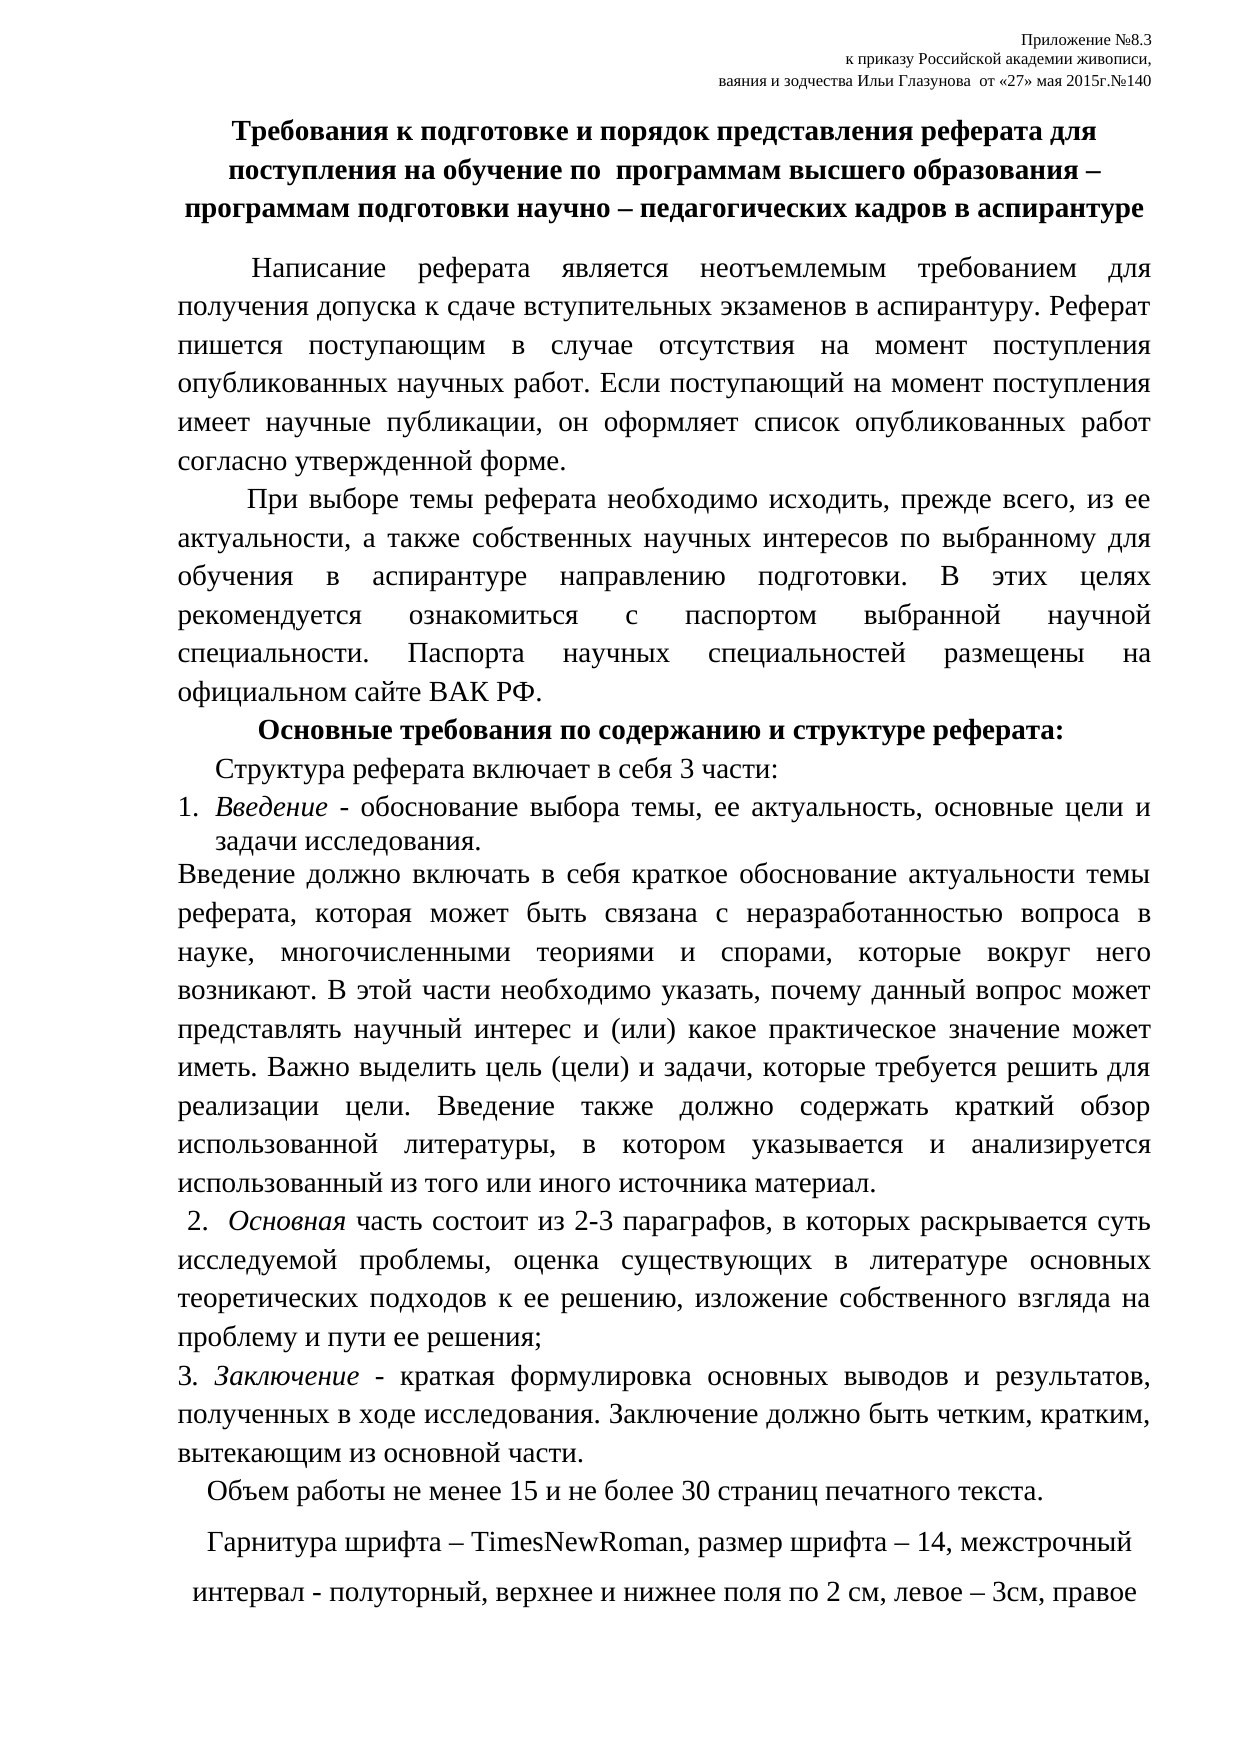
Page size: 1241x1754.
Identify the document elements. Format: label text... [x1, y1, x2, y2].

text интервал - полуторный, верхнее и нижнее поля по 2 см, левое – 3см, правое [106, 1574, 1152, 1607]
text Объем работы не менее 15 и не более 30 страниц печатного текста. [106, 1473, 1152, 1507]
text Написание реферата является неотъемлемым требованием для получения допуска к сдаче вступительных экзаменов в аспирантуру. Реферат пишется поступающим в случае отсутствия на момент поступления опубликованных научных работ. Если поступающий на момент поступления имеет научные публикации, он оформляет список опубликованных работ согласно утвержденной форме. [177, 250, 1152, 476]
text Структура реферата включает в себя 3 части: [177, 751, 1152, 784]
text Требования к подготовке и порядок представления реферата для поступления на обучение по программам высшего образования – программам подготовки научно – педагогических кадров в аспирантуре [177, 113, 1152, 224]
text Основные требования по содержанию и структуре реферата: [177, 712, 1152, 746]
text 2. Основная часть состоит из 2-3 параграфов, в которых раскрывается суть исследуемой проблемы, оценка существующих в литературе основных теоретических подходов к ее решению, изложение собственного взгляда на проблему и пути ее решения; [177, 1203, 1152, 1353]
list Введение - обоснование выбора темы, ее актуальность, основные цели и задачи исследования. [177, 789, 1152, 857]
text Введение должно включать в себя краткое обоснование актуальности темы реферата, которая может быть связана с неразработанностью вопроса в науке, многочисленными теориями и спорами, которые вокруг него возникают. В этой части необходимо указать, почему данный вопрос может представлять научный интерес и (или) какое практическое значение может иметь. Важно выделить цель (цели) и задачи, которые требуется решить для реализации цели. Введение также должно содержать краткий обзор использованной литературы, в котором указывается и анализируется использованный из того или иного источника материал. [177, 857, 1152, 1198]
text 3. Заключение - краткая формулировка основных выводов и результатов, полученных в ходе исследования. Заключение должно быть четким, кратким, вытекающим из основной части. [177, 1358, 1152, 1468]
text Приложение №8.3 [177, 29, 1152, 49]
text При выборе темы реферата необходимо исходить, прежде всего, из ее актуальности, а также собственных научных интересов по выбранному для обучения в аспирантуре направлению подготовки. В этих целях рекомендуется ознакомиться с паспортом выбранной научной специальности. Паспорта научных специальностей размещены на официальном сайте ВАК РФ. [177, 481, 1152, 707]
text к приказу Российской академии живописи, ваяния и зодчества Ильи Глазунова от «27» мая 2015г.№140 [177, 49, 1152, 90]
text Гарнитура шрифта – TimesNewRoman, размер шрифта – 14, межстрочный [106, 1524, 1152, 1557]
